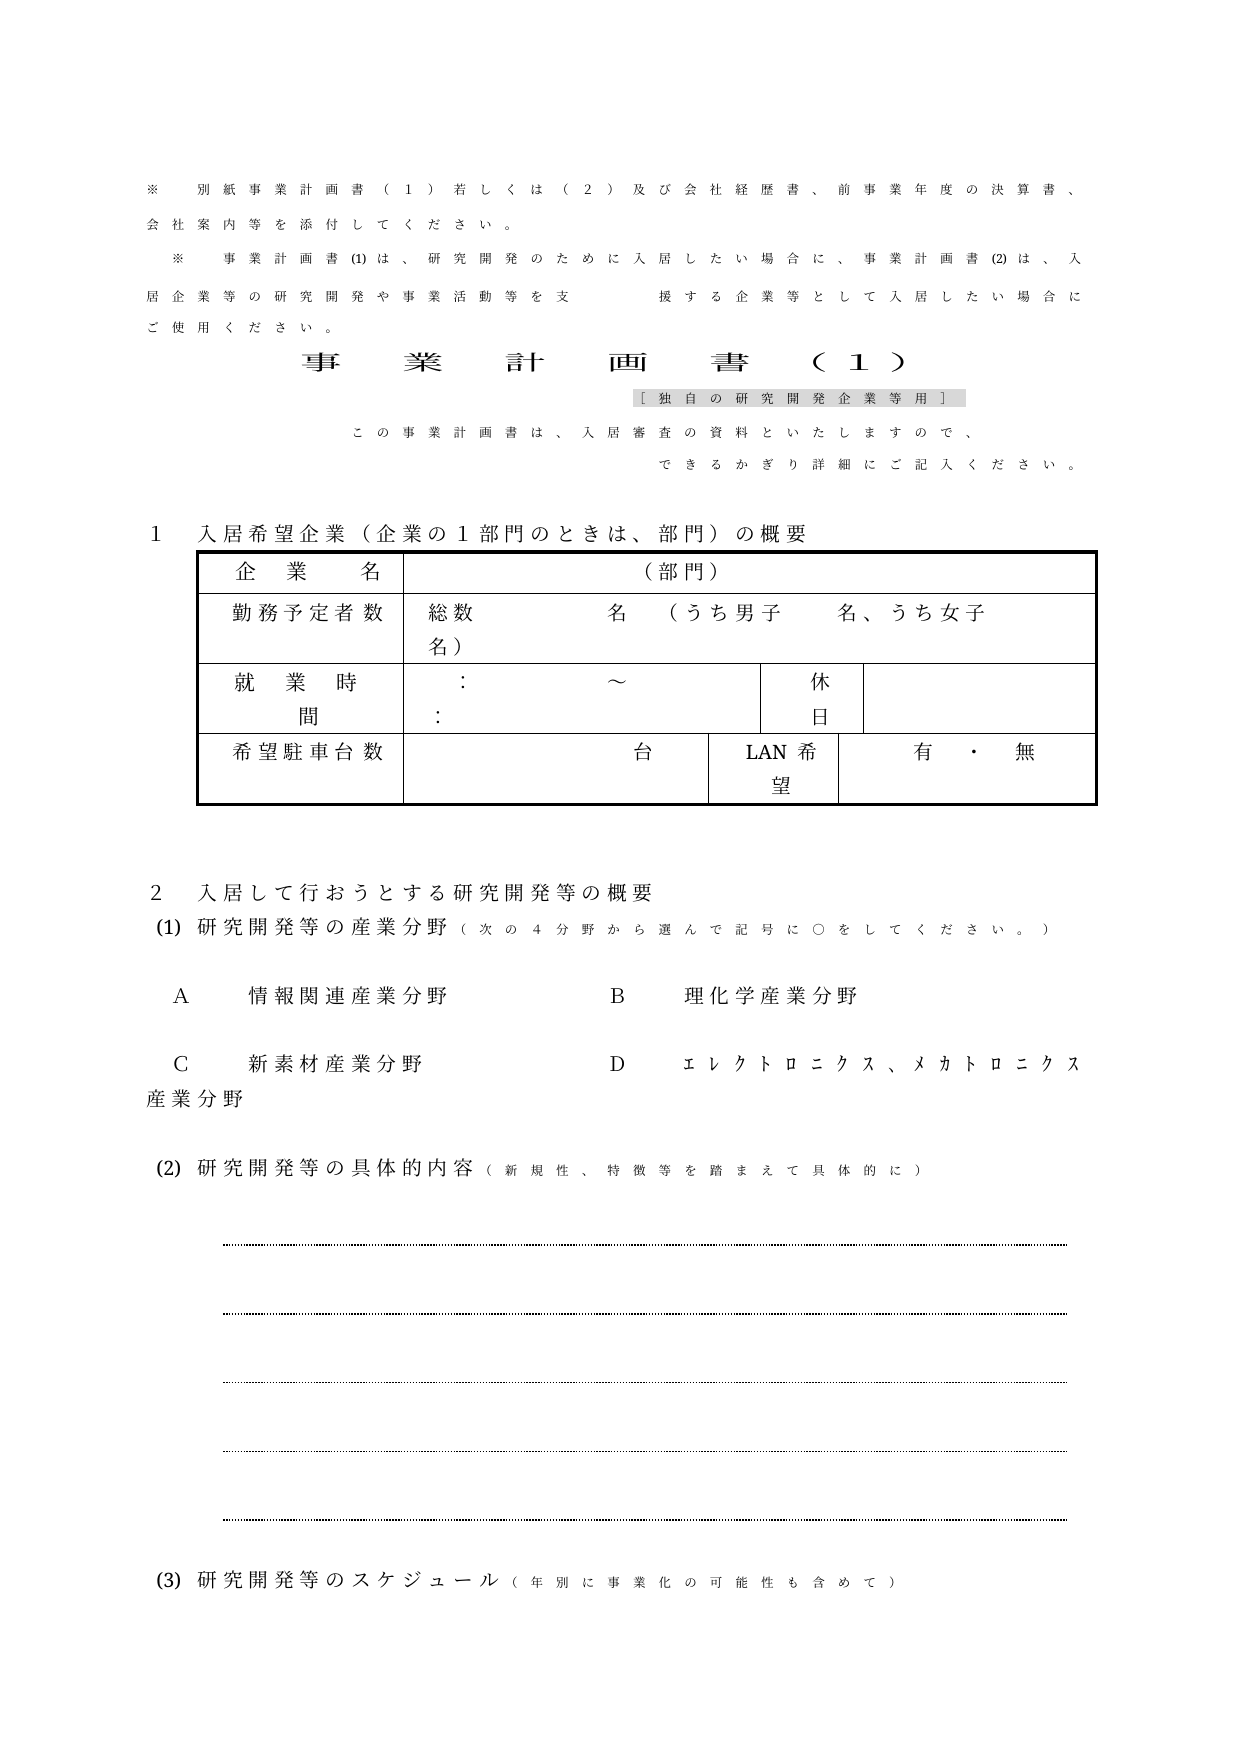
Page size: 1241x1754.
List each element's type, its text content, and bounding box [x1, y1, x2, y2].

table_header 企業名 [199, 554, 403, 593]
text (1) 研究開発等の産業分野（次の４分野から選んで記号に○をしてください。） [146, 909, 1094, 943]
text (3) 研究開発等のスケジュール（年別に事業化の可能性も含めて） [146, 1562, 1094, 1596]
text この事業計画書は、入居審査の資料といたしますので、 [146, 413, 1094, 447]
table_cell LAN希望 [709, 734, 838, 802]
table_cell ： ～ ： [404, 664, 760, 733]
text 事 業 計 画 書 （１） [146, 344, 1094, 378]
text ２ 入居して行おうとする研究開発等の概要 [146, 874, 1094, 909]
text １ 入居希望企業（企業の１部門のときは、部門）の概要 [146, 516, 1094, 550]
text (2) 研究開発等の具体的内容（新規性、特徴等を踏まえて具体的に） [146, 1149, 1094, 1184]
table_cell 総数 名 （うち男子 名、うち女子 名） [404, 594, 1095, 663]
table_cell [864, 664, 1095, 733]
text ※ 事業計画書(1)は、研究開発のために入居したい場合に、事業計画書(2)は、入居企業等の研究開発や事業活動等を支 援する企業等として入居したい場合にご使用ください。 [146, 241, 1094, 344]
table_cell 有 ・ 無 [839, 734, 1095, 802]
text ※ 別紙事業計画書（１）若しくは（２）及び会社経歴書、前事業年度の決算書、会社案内等を添付してください。 [146, 138, 1094, 241]
table_cell 勤務予定者数 [199, 594, 403, 663]
text できるかぎり詳細にご記入ください。 [146, 447, 1094, 482]
table_cell 希望駐車台数 [199, 734, 403, 802]
table_header （部門） [404, 554, 1095, 593]
text Ａ 情報関連産業分野 Ｂ 理化学産業分野 [146, 977, 1094, 1012]
text ［独自の研究開発企業等用］ [146, 378, 1094, 413]
table_cell 台 [404, 734, 708, 802]
table_cell 就業時間 [199, 664, 403, 733]
text Ｃ 新素材産業分野 Ｄ ｴﾚｸﾄﾛﾆｸｽ､ﾒｶﾄﾛﾆｸｽ産業分野 [146, 1046, 1094, 1115]
table_cell 休 日 [761, 664, 863, 733]
